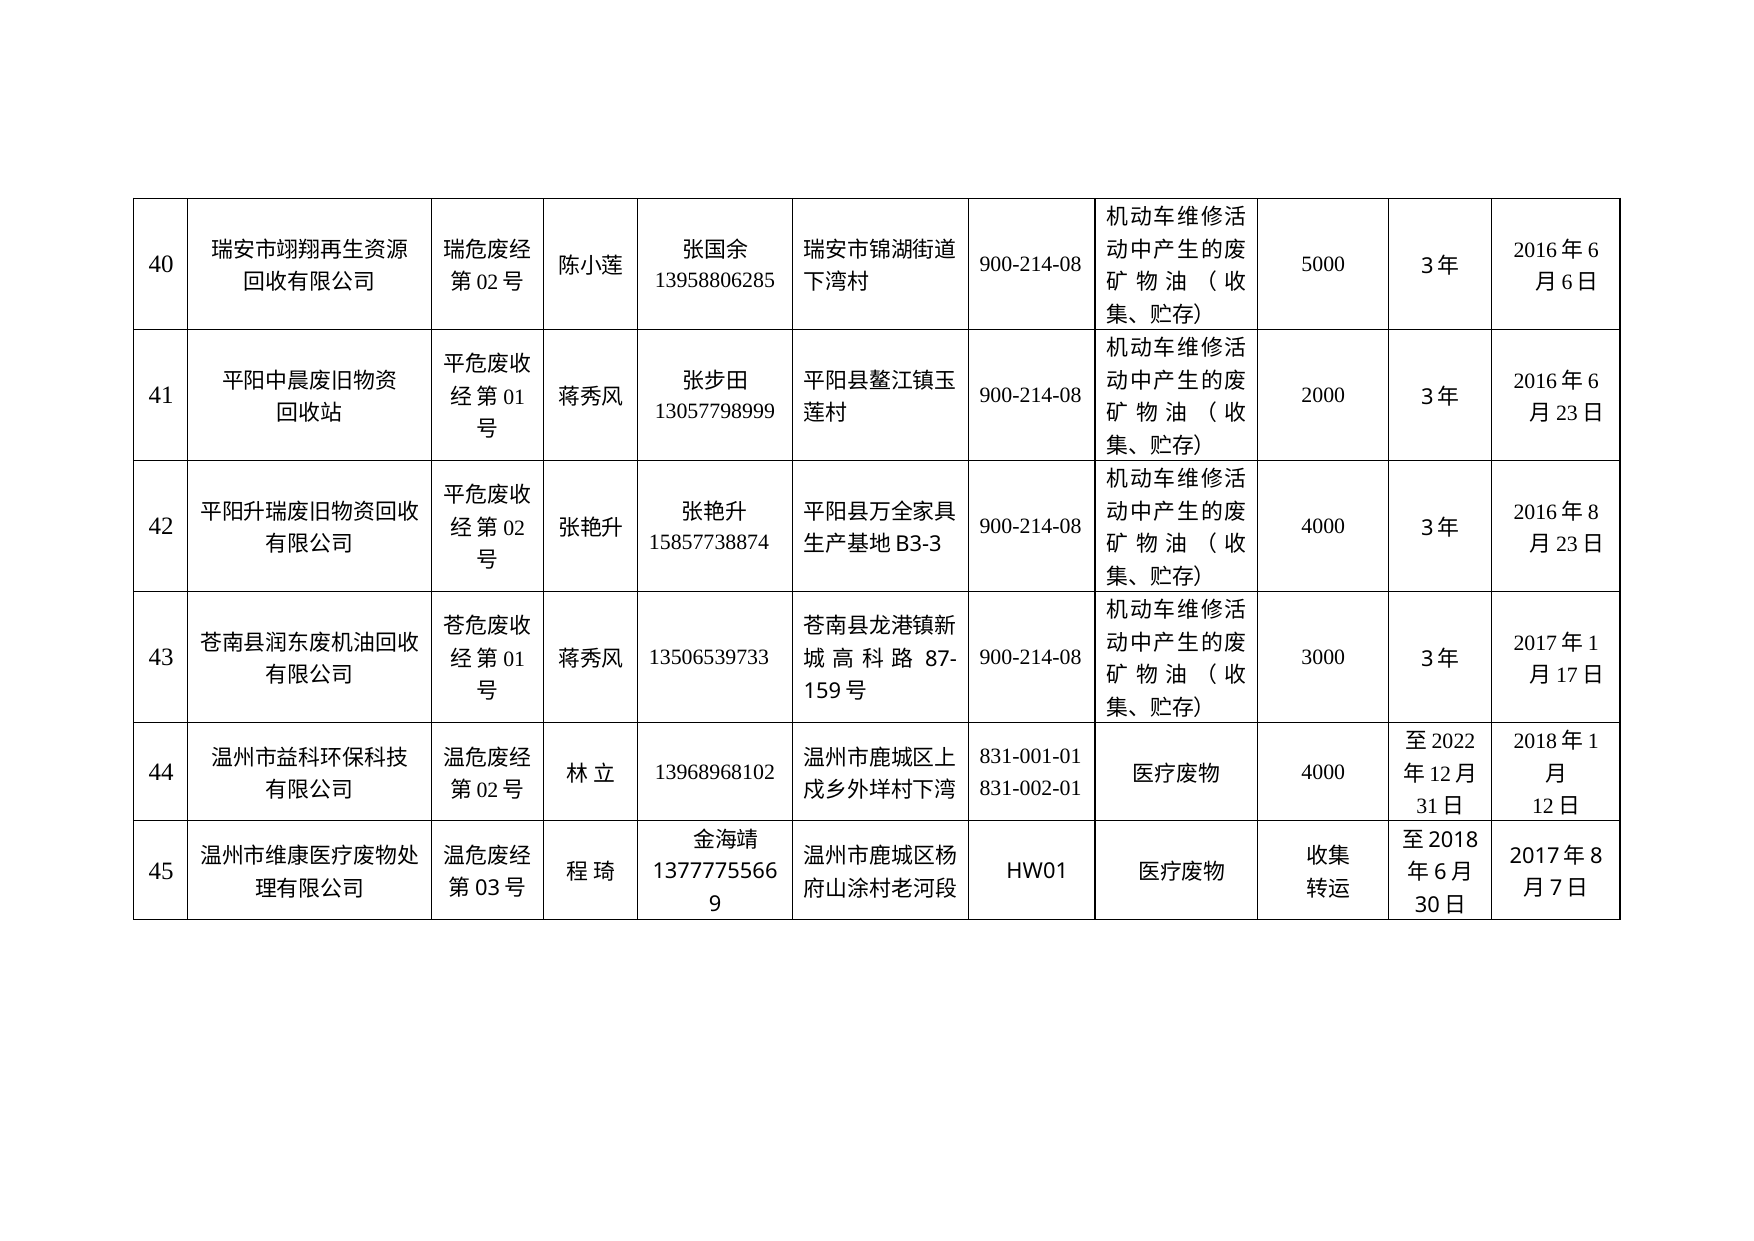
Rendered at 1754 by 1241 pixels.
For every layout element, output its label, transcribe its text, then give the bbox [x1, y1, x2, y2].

table_cell 苍南县润东废机油回收有限公司 [188, 592, 431, 722]
table_cell 2016年8月23日 [1492, 461, 1619, 591]
table_cell 蒋秀风 [544, 592, 637, 722]
table_cell 苍危废收经 第01号 [432, 592, 543, 722]
table_cell 程 琦 [544, 821, 637, 919]
table_cell 医疗废物 [1096, 821, 1257, 919]
table_cell 温州市维康医疗废物处理有限公司 [188, 821, 431, 919]
table_cell 平阳县鳌江镇玉莲村 [793, 330, 968, 460]
table_cell 瑞危废经 第02号 [432, 199, 543, 329]
table_cell 2017年1月17日 [1492, 592, 1619, 722]
table_cell 医疗废物 [1096, 723, 1257, 820]
table_cell HW01 [969, 821, 1094, 919]
table_cell 3000 [1258, 592, 1388, 722]
table_cell 温危废经第03号 [432, 821, 543, 919]
table_cell 2016年6月6日 [1492, 199, 1619, 329]
table_cell 13506539733 [638, 592, 792, 722]
table_cell 温危废经第02号 [432, 723, 543, 820]
table_cell 900-214-08 [969, 199, 1094, 329]
table_cell 3年 [1389, 330, 1491, 460]
table_cell 900-214-08 [969, 330, 1094, 460]
table_cell 至2018年6月30日 [1389, 821, 1491, 919]
table_cell 2000 [1258, 330, 1388, 460]
table_cell 831-001-01 831-002-01 [969, 723, 1094, 820]
table_cell 平阳升瑞废旧物资回收有限公司 [188, 461, 431, 591]
table_cell 至2022年12月31日 [1389, 723, 1491, 820]
table_cell 平阳县万全家具生产基地B3-3 [793, 461, 968, 591]
table_cell 温州市鹿城区杨府山涂村老河段 [793, 821, 968, 919]
table_cell 机动车维修活动中产生的废矿物油（收集、贮存） [1096, 461, 1257, 591]
table_cell 平阳中晨废旧物资 回收站 [188, 330, 431, 460]
table_cell 瑞安市翊翔再生资源 回收有限公司 [188, 199, 431, 329]
table_cell 机动车维修活动中产生的废矿物油（收集、贮存） [1096, 330, 1257, 460]
table_cell 林 立 [544, 723, 637, 820]
table_cell 3年 [1389, 461, 1491, 591]
table_cell 张艳升 [544, 461, 637, 591]
table_cell 900-214-08 [969, 461, 1094, 591]
table_cell 5000 [1258, 199, 1388, 329]
table_cell 金海靖13777755669 [638, 821, 792, 919]
table_cell 苍南县龙港镇新城高科路87-159号 [793, 592, 968, 722]
table_cell 2017年8月7日 [1492, 821, 1619, 919]
table_cell 温州市益科环保科技 有限公司 [188, 723, 431, 820]
table_cell 张国余13958806285 [638, 199, 792, 329]
table_cell 42 [134, 461, 187, 591]
table_cell 13968968102 [638, 723, 792, 820]
table_cell 41 [134, 330, 187, 460]
table_cell 45 [134, 821, 187, 919]
table_cell 平危废收经 第01号 [432, 330, 543, 460]
table_cell 收集 转运 [1258, 821, 1388, 919]
table_cell 44 [134, 723, 187, 820]
table_cell 机动车维修活动中产生的废矿物油（收集、贮存） [1096, 592, 1257, 722]
table_cell 陈小莲 [544, 199, 637, 329]
table_cell 平危废收经 第02号 [432, 461, 543, 591]
table_cell 张艳升15857738874 [638, 461, 792, 591]
table_cell 温州市鹿城区上戍乡外垟村下湾 [793, 723, 968, 820]
table_cell 4000 [1258, 461, 1388, 591]
table_cell 43 [134, 592, 187, 722]
table_cell 3年 [1389, 592, 1491, 722]
table_cell 2016年6月23日 [1492, 330, 1619, 460]
table_cell 900-214-08 [969, 592, 1094, 722]
table_cell 2018年1月 12日 [1492, 723, 1619, 820]
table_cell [1096, 199, 1257, 329]
table_cell 蒋秀风 [544, 330, 637, 460]
table_cell 张步田13057798999 [638, 330, 792, 460]
table_cell 3年 [1389, 199, 1491, 329]
table_cell 40 [134, 199, 187, 329]
table_cell 瑞安市锦湖街道下湾村 [793, 199, 968, 329]
table_cell 4000 [1258, 723, 1388, 820]
